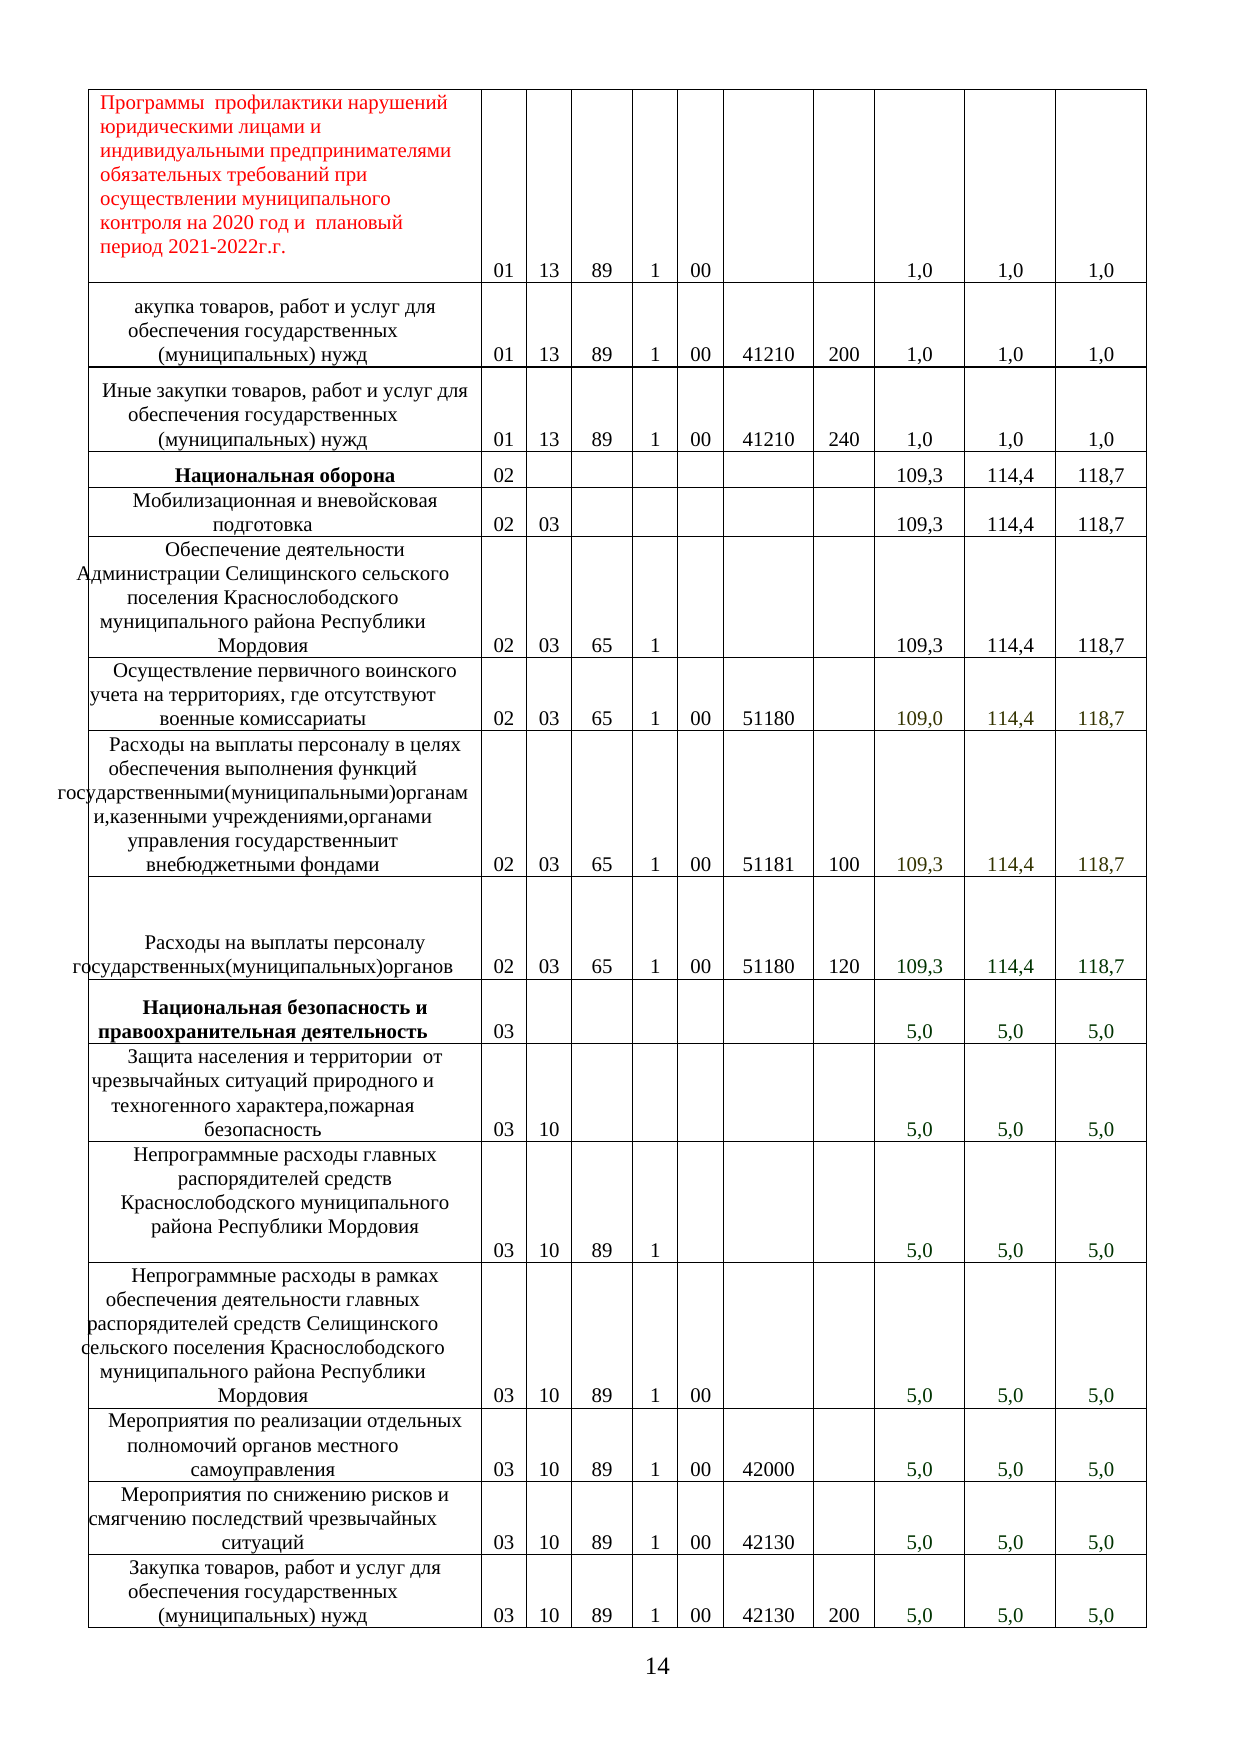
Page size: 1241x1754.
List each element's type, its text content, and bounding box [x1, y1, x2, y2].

table_cell 01 [482, 368, 526, 451]
table_cell 1,0 [965, 90, 1055, 282]
table_cell [527, 452, 571, 487]
table_cell [527, 980, 571, 1043]
table_cell 114,4 [965, 537, 1055, 657]
table_cell 02 [482, 658, 526, 730]
table_cell [814, 488, 874, 536]
table_cell 02 [482, 731, 526, 876]
table_cell акупка товаров, работ и услуг для обеспечения государственных (муниципальных) нужд [89, 283, 481, 366]
table_cell Расходы на выплаты персоналу в целях обеспечения выполнения функций государственными(муниципальными)органами,казенными учреждениями,органами управления государственныит внебюджетными фондами [89, 731, 481, 876]
table_cell Мобилизационная и вневойсковая подготовка [89, 488, 481, 536]
table_cell [724, 980, 813, 1043]
table_cell 00 [678, 731, 723, 876]
table_cell 03 [482, 1263, 526, 1407]
table_cell 5,0 [1056, 1409, 1146, 1481]
table_cell 1 [633, 1482, 677, 1554]
table_cell 13 [527, 90, 571, 282]
table_cell 1 [633, 1409, 677, 1481]
table_cell 10 [527, 1263, 571, 1407]
table_cell 1,0 [1056, 283, 1146, 366]
table_cell [678, 1044, 723, 1141]
table_cell Защита населения и территории от чрезвычайных ситуаций природного и техногенного характера,пожарная безопасность [89, 1044, 481, 1141]
table_cell 1 [633, 368, 677, 451]
table_cell 1 [633, 731, 677, 876]
table_cell 89 [572, 368, 632, 451]
table_cell 1 [633, 90, 677, 282]
table_cell [678, 980, 723, 1043]
table_cell [724, 452, 813, 487]
table_cell 5,0 [875, 1142, 964, 1262]
table_cell 02 [482, 452, 526, 487]
table_cell 1,0 [875, 368, 964, 451]
table_cell 1 [633, 283, 677, 366]
table_cell 5,0 [875, 1555, 964, 1627]
table_cell 89 [572, 1409, 632, 1481]
table_cell [633, 452, 677, 487]
table_cell [678, 1142, 723, 1262]
table_cell 00 [678, 877, 723, 978]
table_cell 51180 [724, 877, 813, 978]
table_cell 118,7 [1056, 877, 1146, 978]
table_cell Мероприятия по реализации отдельных полномочий органов местного самоуправления [89, 1409, 481, 1481]
table_cell [814, 980, 874, 1043]
table_cell [572, 488, 632, 536]
table_cell 10 [527, 1409, 571, 1481]
table_cell [633, 488, 677, 536]
table_cell [633, 1044, 677, 1141]
table_cell [814, 1409, 874, 1481]
table_cell 5,0 [1056, 1555, 1146, 1627]
table_cell 5,0 [965, 1409, 1055, 1481]
table_cell Программы профилактики нарушений юридическими лицами и индивидуальными предпринимателями обязательных требований при осуществлении муниципального контроля на 2020 год и плановый период 2021-2022г.г. [89, 90, 481, 282]
table_cell Национальная оборона [89, 452, 481, 487]
table_cell 5,0 [965, 1263, 1055, 1407]
table_cell 10 [527, 1482, 571, 1554]
table_cell Мероприятия по снижению рисков и смягчению последствий чрезвычайных ситуаций [89, 1482, 481, 1554]
table_cell 109,3 [875, 488, 964, 536]
table_cell 42000 [724, 1409, 813, 1481]
table_cell 02 [482, 537, 526, 657]
table_cell [814, 658, 874, 730]
table_cell [724, 488, 813, 536]
table_cell Национальная безопасность и правоохранительная деятельность [89, 980, 481, 1043]
table_cell 65 [572, 877, 632, 978]
table_cell 03 [482, 1482, 526, 1554]
table_cell 00 [678, 90, 723, 282]
table_cell 00 [678, 1263, 723, 1407]
table_cell 100 [814, 731, 874, 876]
table_cell 114,4 [965, 877, 1055, 978]
table_cell 03 [527, 537, 571, 657]
table_cell [724, 537, 813, 657]
table_cell 13 [527, 283, 571, 366]
table_cell 89 [572, 1482, 632, 1554]
table_cell [724, 1142, 813, 1262]
table_cell 1 [633, 1263, 677, 1407]
table_cell [814, 90, 874, 282]
table_cell 03 [527, 488, 571, 536]
table_cell 1,0 [1056, 368, 1146, 451]
table_cell 1 [633, 658, 677, 730]
table_cell 1,0 [875, 283, 964, 366]
table_cell 00 [678, 1482, 723, 1554]
table_cell 42130 [724, 1482, 813, 1554]
table_cell [678, 488, 723, 536]
table_cell Закупка товаров, работ и услуг для обеспечения государственных (муниципальных) нужд [89, 1555, 481, 1627]
table_cell 5,0 [1056, 1263, 1146, 1407]
table_cell 51180 [724, 658, 813, 730]
table_cell 114,4 [965, 488, 1055, 536]
table_cell 109,3 [875, 877, 964, 978]
table_cell 89 [572, 283, 632, 366]
table_cell 42130 [724, 1555, 813, 1627]
table_cell 10 [527, 1555, 571, 1627]
table_cell 03 [482, 1142, 526, 1262]
table_cell 5,0 [875, 1409, 964, 1481]
table_cell 03 [527, 658, 571, 730]
table_cell 00 [678, 658, 723, 730]
table_cell 5,0 [875, 1044, 964, 1141]
table_cell 1 [633, 877, 677, 978]
table_cell 89 [572, 1555, 632, 1627]
table_cell Непрограммные расходы главных распорядителей средств Краснослободского муниципального района Республики Мордовия [89, 1142, 481, 1262]
table_cell [814, 452, 874, 487]
table_cell Расходы на выплаты персоналу государственных(муниципальных)органов [89, 877, 481, 978]
table_cell 5,0 [965, 1044, 1055, 1141]
table_cell 200 [814, 1555, 874, 1627]
table_cell 1,0 [965, 368, 1055, 451]
table_cell Обеспечение деятельности Администрации Селищинского сельского поселения Краснослободского муниципального района Республики Мордовия [89, 537, 481, 657]
table_cell [572, 452, 632, 487]
table_cell 03 [482, 1555, 526, 1627]
table_cell 89 [572, 1263, 632, 1407]
table_cell 109,3 [875, 731, 964, 876]
table_cell 01 [482, 283, 526, 366]
table_cell 5,0 [965, 1555, 1055, 1627]
table_cell 00 [678, 1555, 723, 1627]
table_cell 5,0 [965, 980, 1055, 1043]
table_cell 120 [814, 877, 874, 978]
table_cell 51181 [724, 731, 813, 876]
table_cell 5,0 [965, 1142, 1055, 1262]
table_cell [678, 452, 723, 487]
table_cell 1,0 [1056, 90, 1146, 282]
table_cell [633, 980, 677, 1043]
table_cell [572, 1044, 632, 1141]
table_cell 5,0 [1056, 1142, 1146, 1262]
table_cell 01 [482, 90, 526, 282]
table_cell [724, 90, 813, 282]
table_cell 03 [527, 731, 571, 876]
table_cell [814, 1482, 874, 1554]
table_cell 65 [572, 537, 632, 657]
table_cell 00 [678, 1409, 723, 1481]
table_cell 118,7 [1056, 658, 1146, 730]
table_cell 118,7 [1056, 731, 1146, 876]
table_cell 1,0 [875, 90, 964, 282]
table_cell Иные закупки товаров, работ и услуг для обеспечения государственных (муниципальных) нужд [89, 368, 481, 451]
table_cell 10 [527, 1044, 571, 1141]
table_cell [572, 980, 632, 1043]
table_cell 114,4 [965, 658, 1055, 730]
table_cell 200 [814, 283, 874, 366]
table_cell 03 [482, 1409, 526, 1481]
table_cell 5,0 [875, 980, 964, 1043]
table_cell 65 [572, 731, 632, 876]
table_cell 240 [814, 368, 874, 451]
table_cell [814, 1263, 874, 1407]
table_cell 118,7 [1056, 537, 1146, 657]
table_cell 5,0 [1056, 980, 1146, 1043]
table_cell 118,7 [1056, 452, 1146, 487]
table_cell 00 [678, 368, 723, 451]
table_cell 41210 [724, 368, 813, 451]
table_cell Осуществление первичного воинского учета на территориях, где отсутствуют военные комиссариаты [89, 658, 481, 730]
table_cell 1 [633, 1555, 677, 1627]
table_cell 10 [527, 1142, 571, 1262]
table_cell 5,0 [965, 1482, 1055, 1554]
table_cell [814, 1142, 874, 1262]
table_cell 89 [572, 1142, 632, 1262]
table_cell 1,0 [965, 283, 1055, 366]
table_cell 109,0 [875, 658, 964, 730]
table_cell 109,3 [875, 452, 964, 487]
table_cell [678, 537, 723, 657]
table_cell 5,0 [1056, 1044, 1146, 1141]
table_cell 114,4 [965, 452, 1055, 487]
table_cell 114,4 [965, 731, 1055, 876]
table_cell 89 [572, 90, 632, 282]
table_cell [724, 1263, 813, 1407]
table_cell 118,7 [1056, 488, 1146, 536]
table_cell 5,0 [1056, 1482, 1146, 1554]
table_cell 13 [527, 368, 571, 451]
table_cell 02 [482, 877, 526, 978]
table_cell 5,0 [875, 1482, 964, 1554]
table_cell 5,0 [875, 1263, 964, 1407]
table_cell 109,3 [875, 537, 964, 657]
table_cell 41210 [724, 283, 813, 366]
table_cell 00 [678, 283, 723, 366]
table_cell 03 [482, 980, 526, 1043]
table_cell [724, 1044, 813, 1141]
table_cell 1 [633, 1142, 677, 1262]
table_cell 03 [527, 877, 571, 978]
table_cell 1 [633, 537, 677, 657]
table_cell 65 [572, 658, 632, 730]
table_cell Непрограммные расходы в рамках обеспечения деятельности главных распорядителей средств Селищинского сельского поселения Краснослободского муниципального района Республики Мордовия [89, 1263, 481, 1407]
table_cell [814, 1044, 874, 1141]
table_cell 03 [482, 1044, 526, 1141]
table_cell [814, 537, 874, 657]
table_cell 02 [482, 488, 526, 536]
